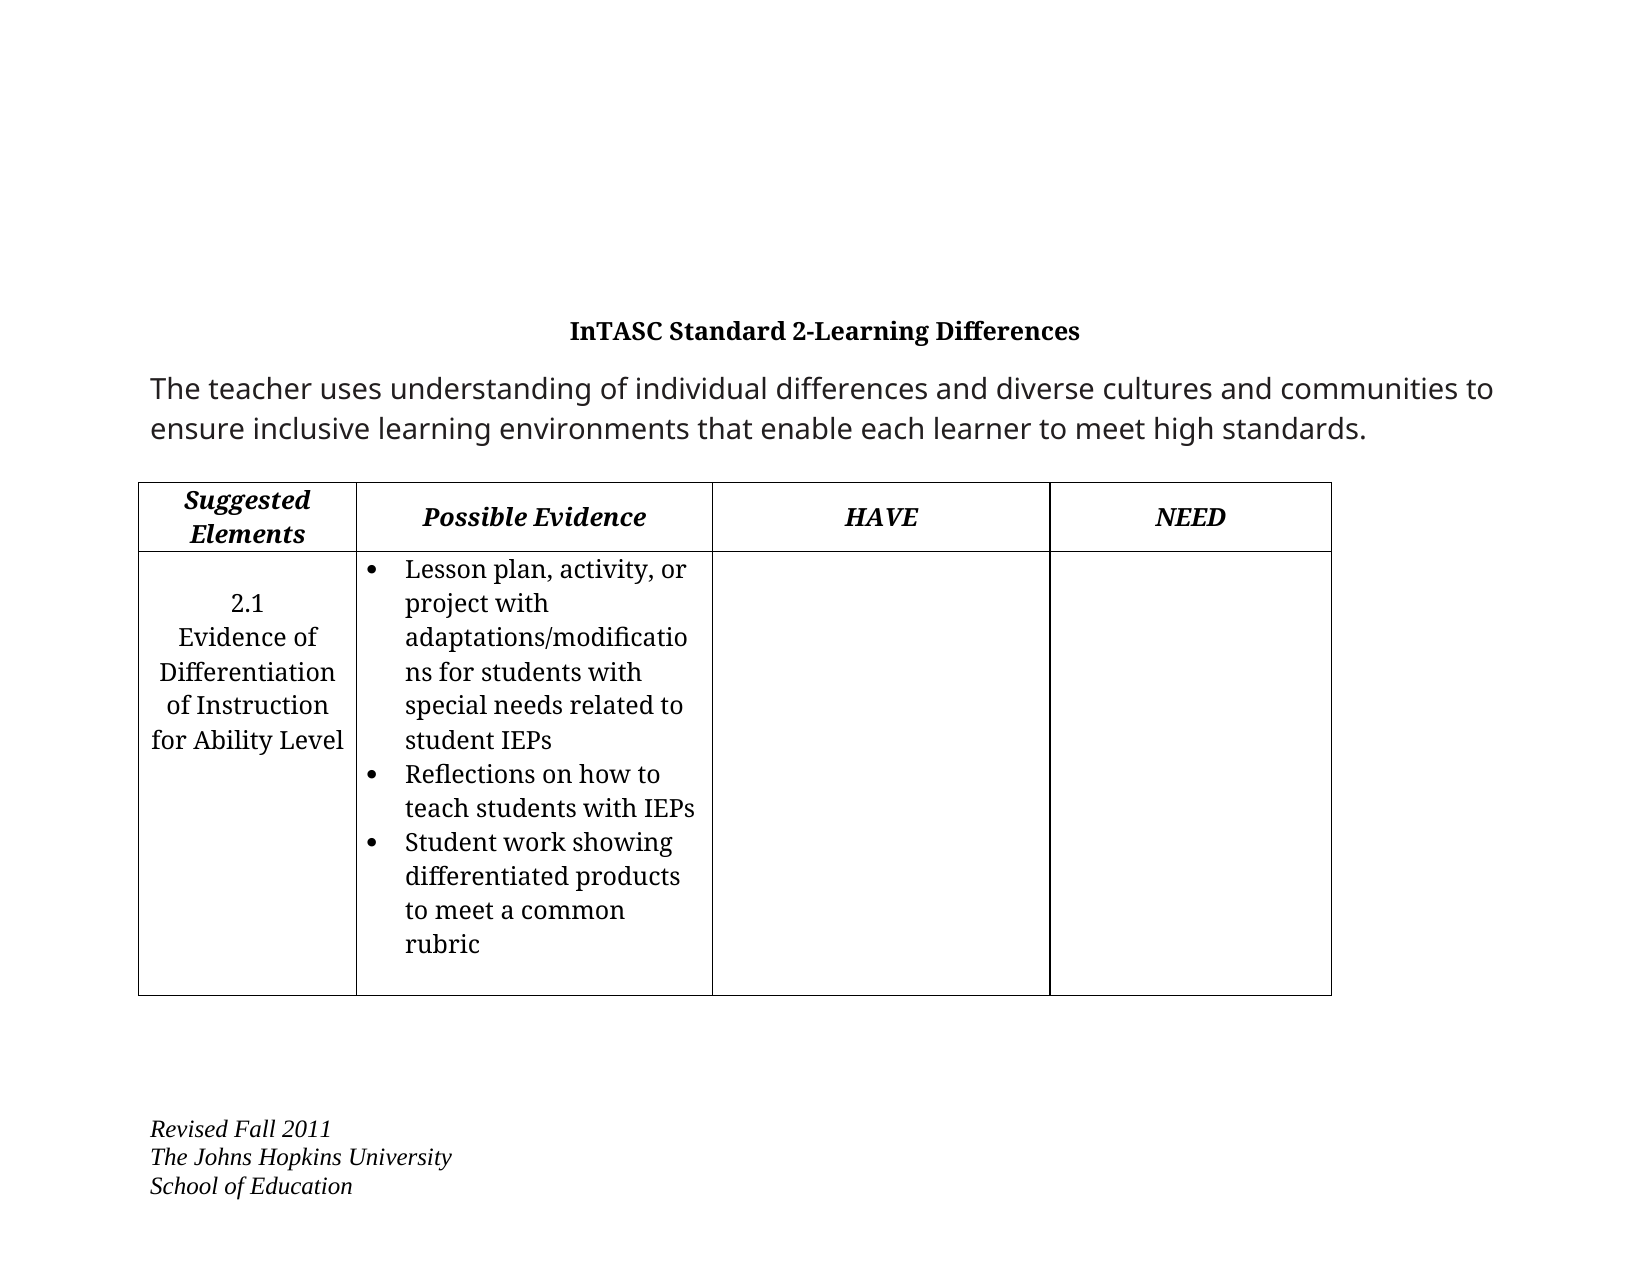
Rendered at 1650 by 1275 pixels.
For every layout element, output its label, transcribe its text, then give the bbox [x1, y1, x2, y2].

text The teacher uses understanding of individual differences and diverse cultures and communities to ensure inclusive learning environments that enable each learner to meet high standards. [150, 368, 1500, 448]
text InTASC Standard 2-Learning Differences [150, 322, 1500, 345]
table_cell [713, 552, 1049, 995]
table_header Possible Evidence [357, 483, 712, 551]
table_cell Lesson plan, activity, or project with adaptations/modifications for students with special needs related to student IEPs Reflections on how to teach students with IEPs Student work showing differentiated products to meet a common rubric [357, 552, 712, 995]
table_cell [1051, 552, 1331, 995]
table_cell 2.1 Evidence of Differentiation of Instruction for Ability Level [139, 552, 356, 995]
table_header Suggested Elements [139, 483, 356, 551]
table_header NEED [1051, 483, 1331, 551]
table_header HAVE [713, 483, 1049, 551]
